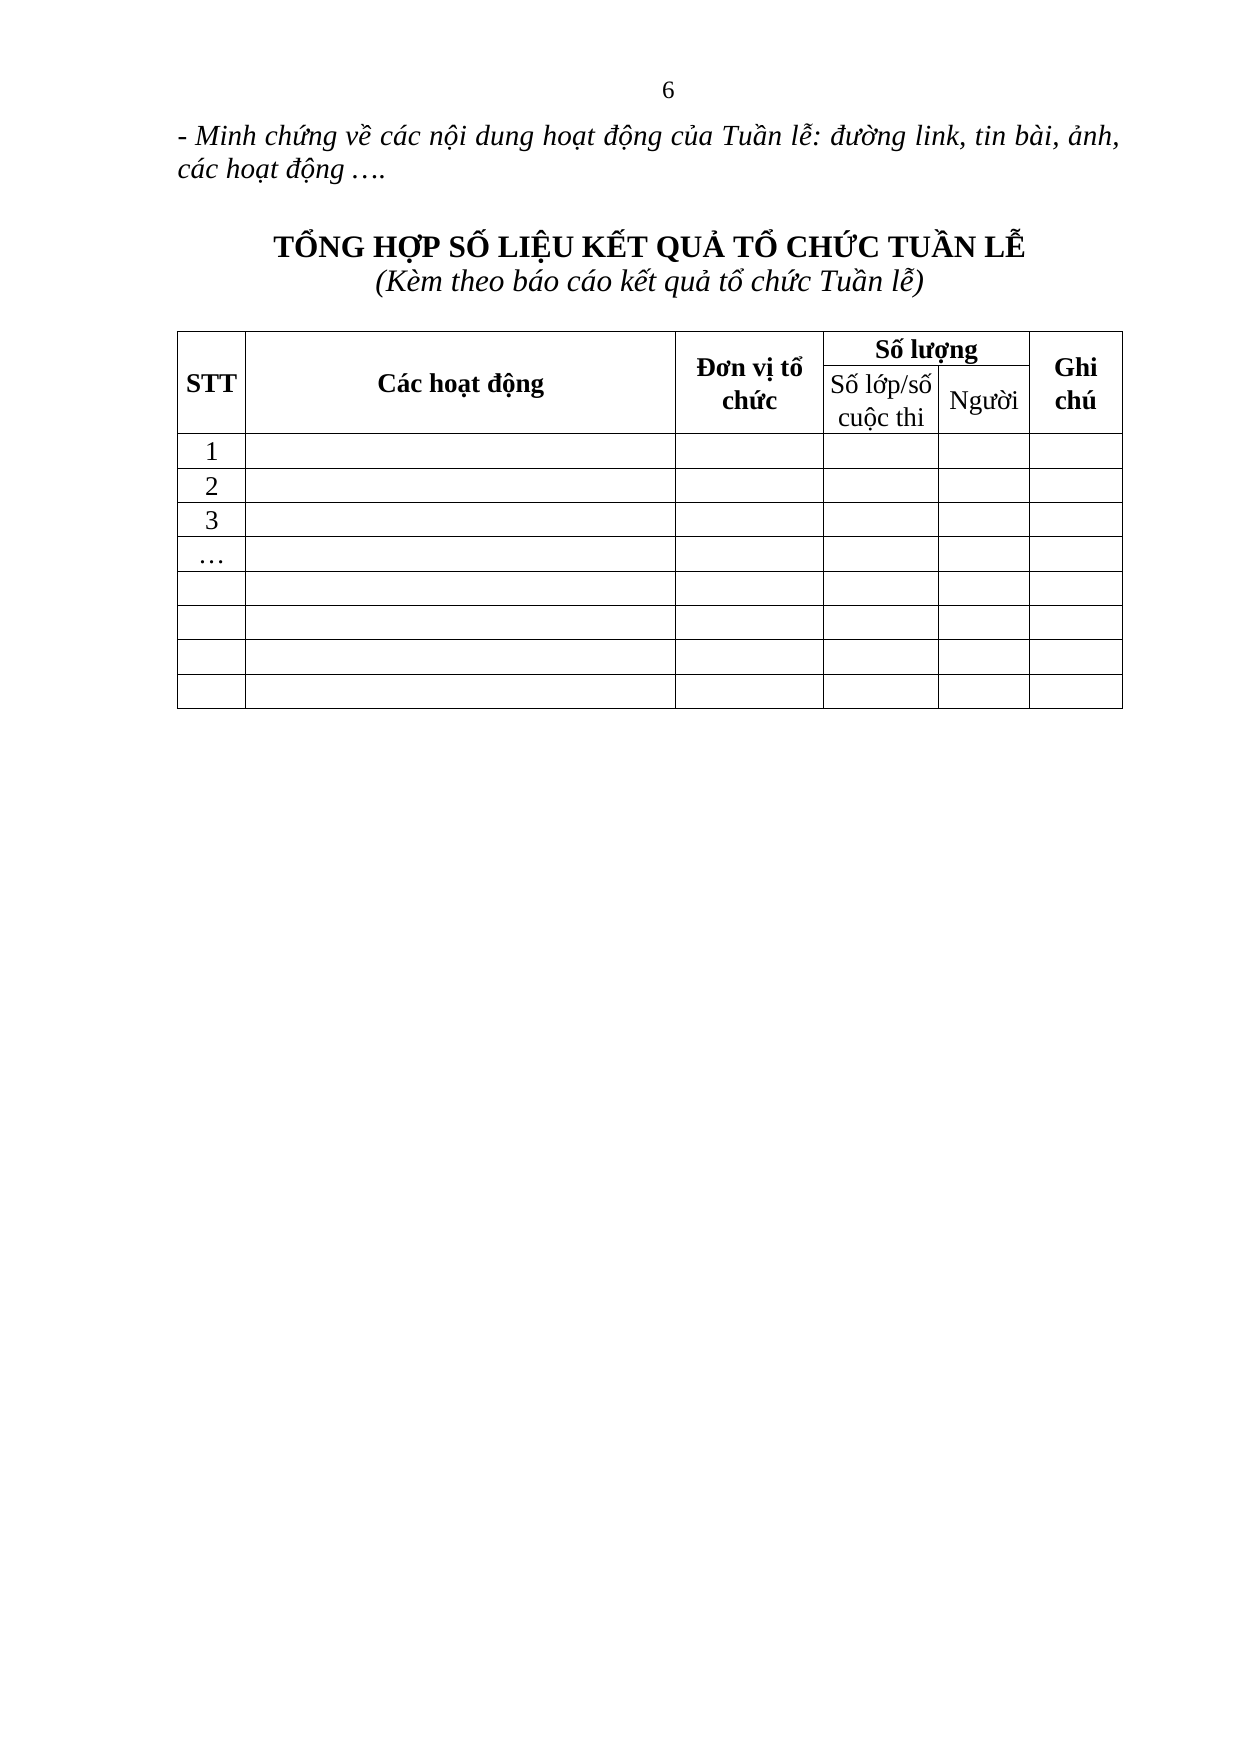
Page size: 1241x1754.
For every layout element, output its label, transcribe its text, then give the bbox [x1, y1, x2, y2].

table_header Ghi chú [1030, 332, 1122, 433]
table_cell [1030, 503, 1122, 536]
table_cell [246, 640, 675, 674]
table_cell [1030, 675, 1122, 708]
table_cell [178, 640, 245, 674]
table_cell [939, 675, 1029, 708]
table_cell [1030, 606, 1122, 639]
table_header Đơn vị tổ chức [676, 332, 823, 433]
table_cell [824, 537, 938, 571]
table_cell [824, 675, 938, 708]
table_cell [178, 606, 245, 639]
table_cell [939, 469, 1029, 502]
table_cell [676, 675, 823, 708]
table_cell [246, 572, 675, 605]
table_cell [824, 572, 938, 605]
table_cell 1 [178, 434, 245, 467]
table_cell [246, 434, 675, 467]
table_cell [246, 675, 675, 708]
table_cell [824, 469, 938, 502]
table_cell [824, 606, 938, 639]
table_cell [1030, 537, 1122, 571]
text - Minh chứng về các nội dung hoạt động của Tuần lễ: đường link, tin bài, ảnh, các hoạt động …. [177, 118, 1122, 185]
table_cell [824, 434, 938, 467]
table_cell [178, 675, 245, 708]
table_cell [676, 434, 823, 467]
table_cell [1030, 434, 1122, 467]
table_cell [246, 469, 675, 502]
table_header Các hoạt động [246, 332, 675, 433]
table_cell [939, 640, 1029, 674]
table_cell [939, 434, 1029, 467]
table_cell [939, 537, 1029, 571]
table_cell … [178, 537, 245, 571]
table_cell [1030, 469, 1122, 502]
table_cell [676, 572, 823, 605]
table_cell [1030, 572, 1122, 605]
table_header STT [178, 332, 245, 433]
table_cell [1030, 640, 1122, 674]
table_cell Người [939, 366, 1029, 433]
table_cell 3 [178, 503, 245, 536]
table_header Số lượng [824, 332, 1029, 365]
table_cell [676, 469, 823, 502]
table_cell [824, 503, 938, 536]
table_cell [676, 606, 823, 639]
table_cell [676, 503, 823, 536]
table_cell [939, 606, 1029, 639]
table_cell [178, 572, 245, 605]
table_cell [939, 503, 1029, 536]
table_cell [246, 606, 675, 639]
text TỔNG HỢP SỐ LIỆU KẾT QUẢ TỔ CHỨC TUẦN LỄ (Kèm theo báo cáo kết quả tổ chức Tuần lễ) [177, 231, 1122, 298]
table_cell [939, 572, 1029, 605]
table_cell [676, 537, 823, 571]
table_cell 2 [178, 469, 245, 502]
table_cell [824, 640, 938, 674]
table_cell Số lớp/số cuộc thi [824, 366, 938, 433]
table_cell [246, 537, 675, 571]
table_cell [676, 640, 823, 674]
table_cell [246, 503, 675, 536]
